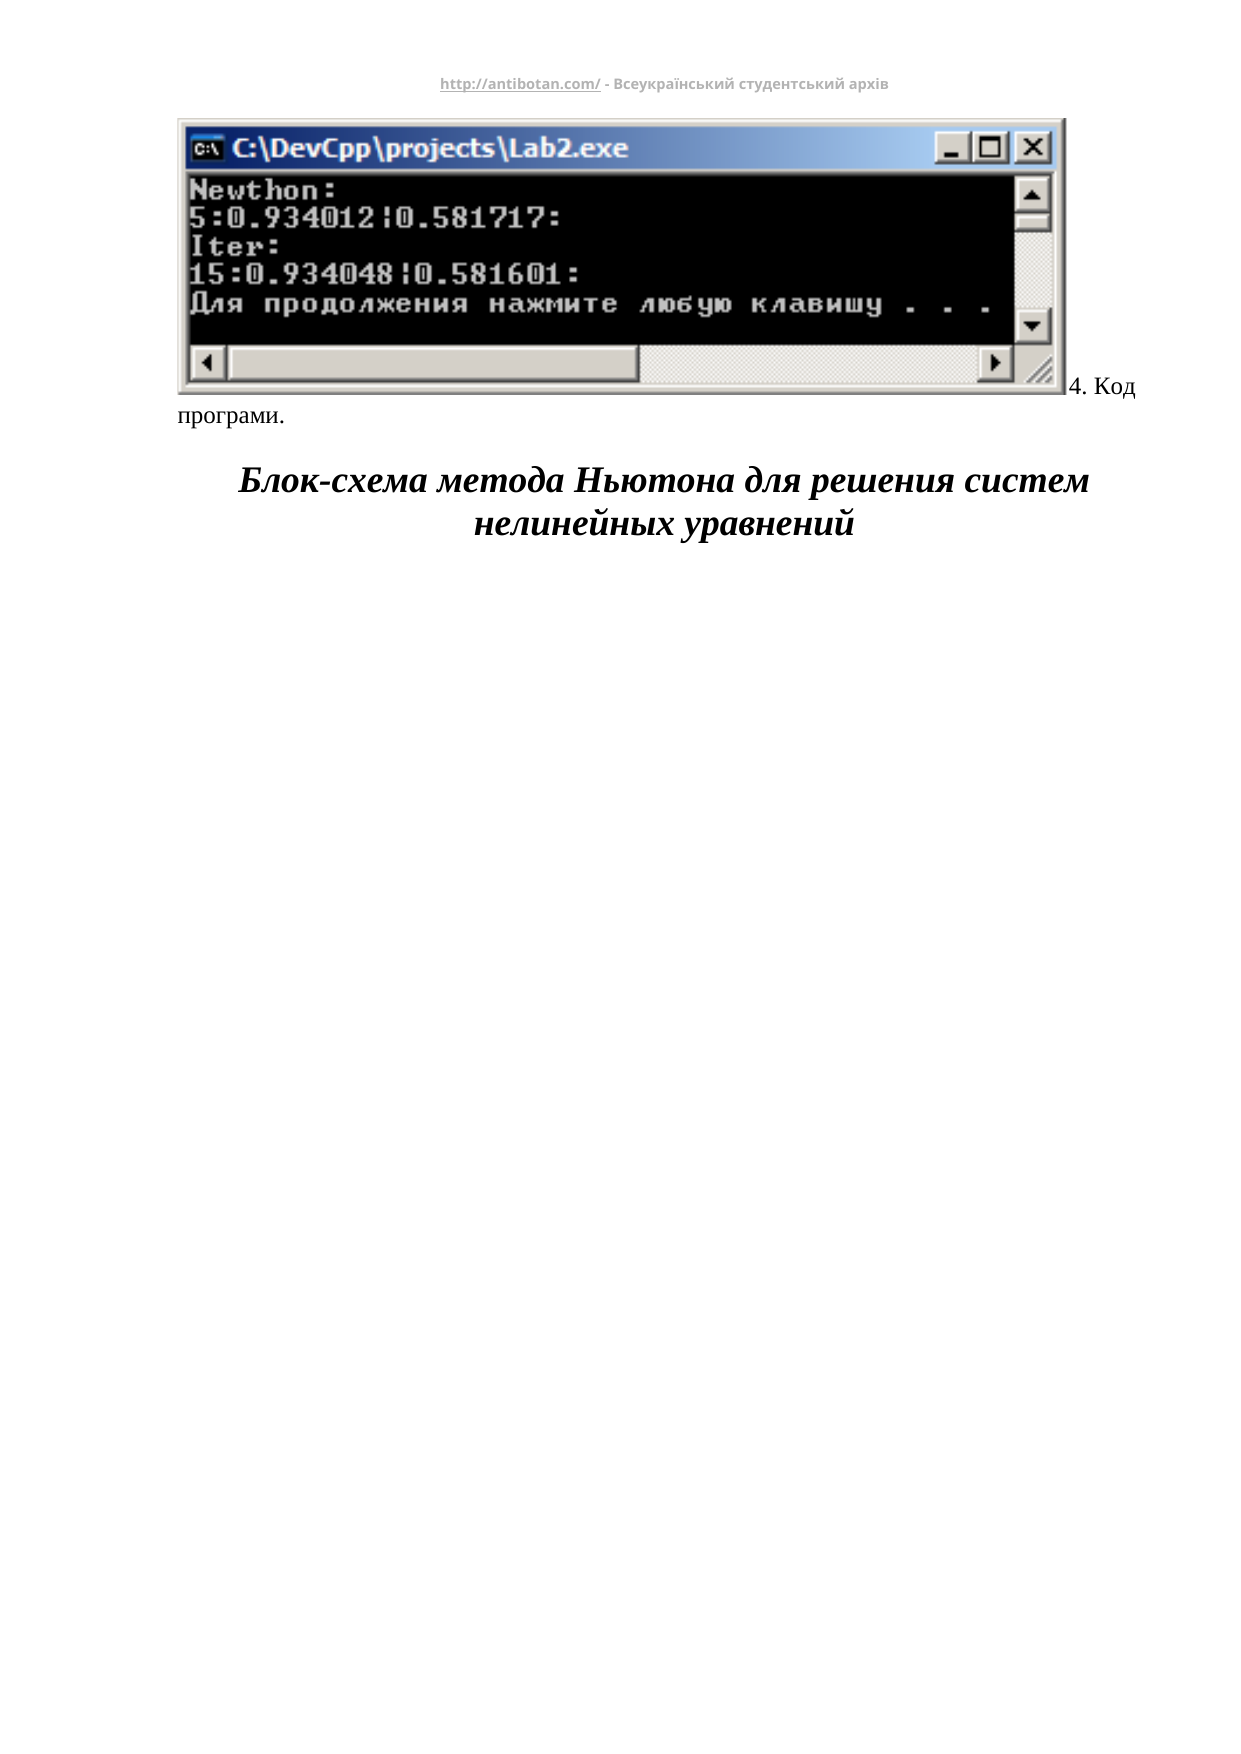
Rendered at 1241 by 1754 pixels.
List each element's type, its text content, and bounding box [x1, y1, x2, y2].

picture [177, 118, 1069, 395]
text Блок-схема метода Ньютона для решения систем нелинейных уравнений [177, 458, 1152, 544]
